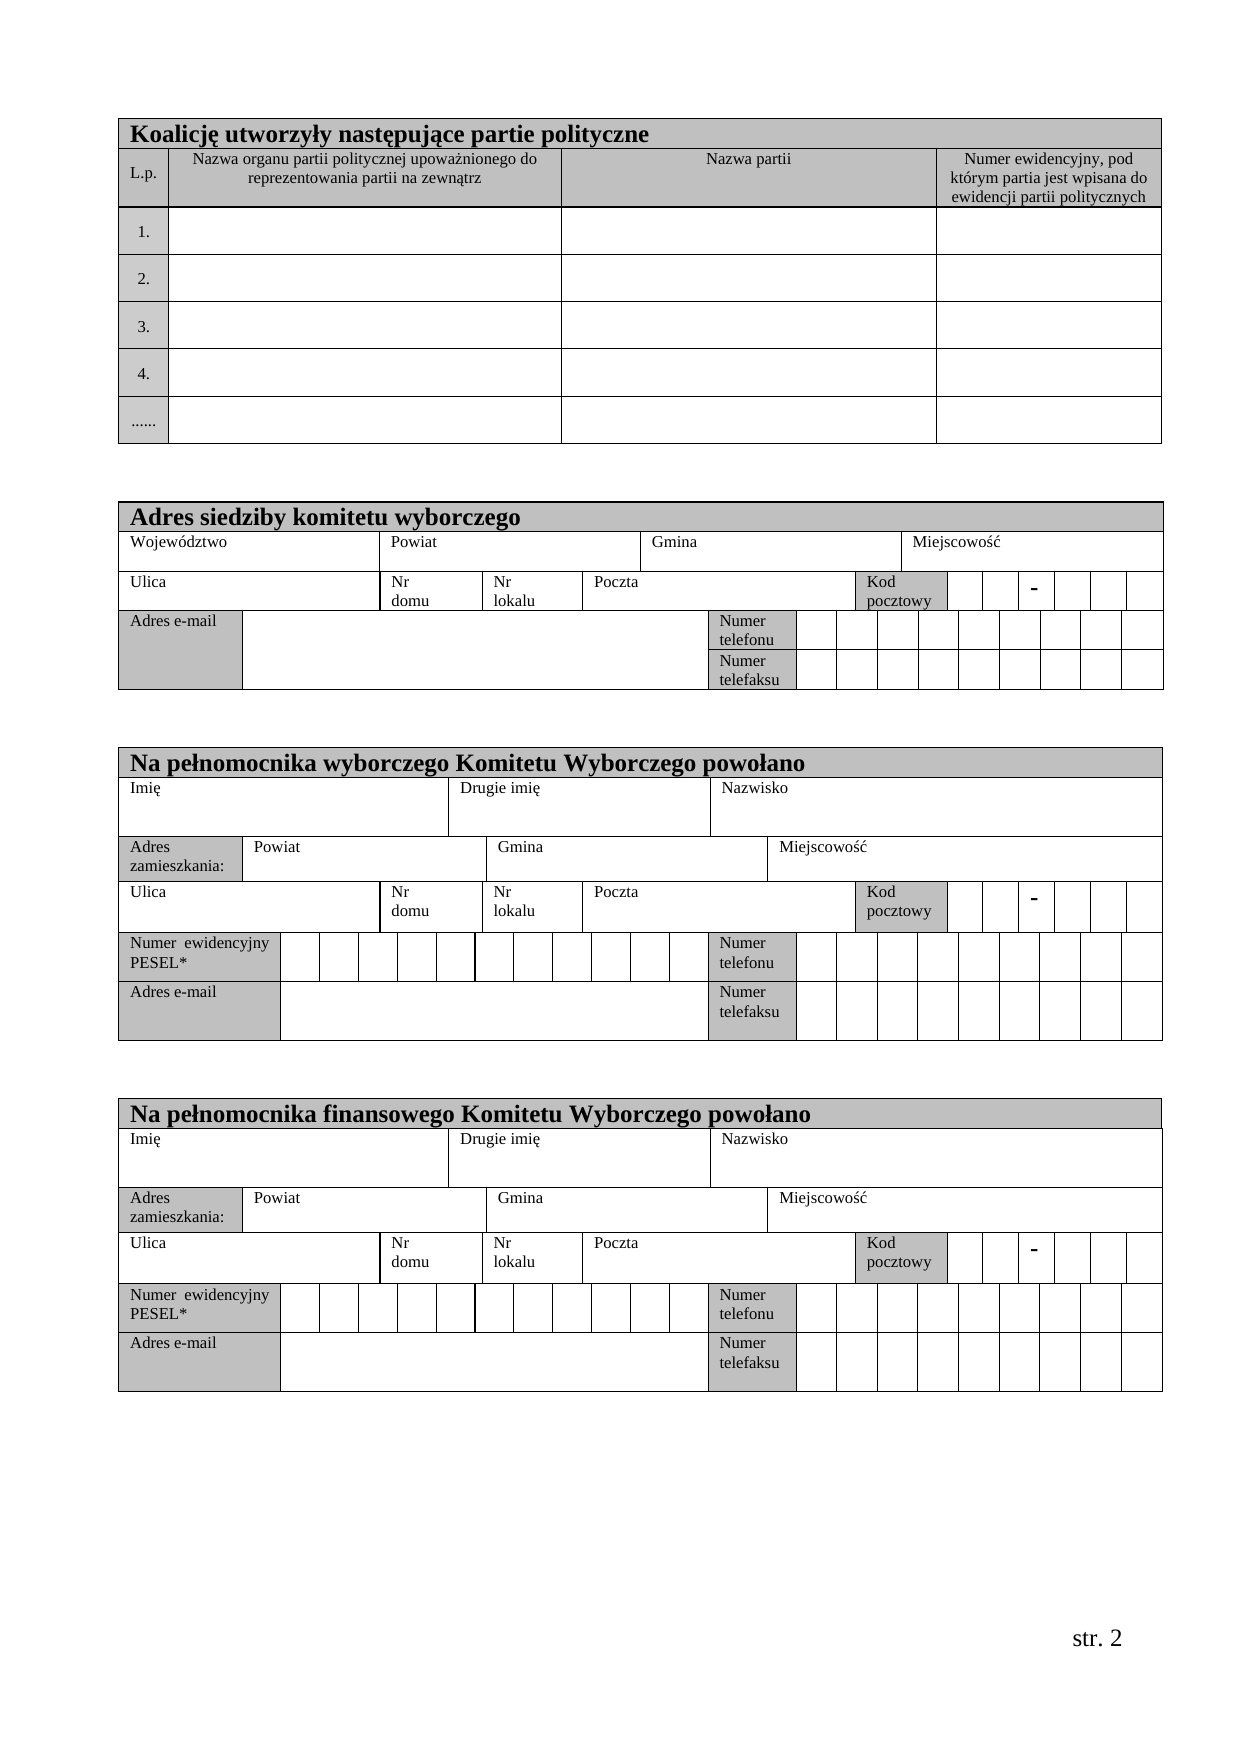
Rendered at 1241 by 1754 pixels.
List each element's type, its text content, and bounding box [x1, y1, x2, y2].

table_cell [553, 1284, 591, 1332]
table_cell [1122, 982, 1162, 1040]
table_cell [948, 1233, 982, 1283]
table_cell Numer ewidencyjny, pod którym partia jest wpisana do ewidencji partii politycznych [937, 149, 1161, 206]
table_cell Nr domu [381, 1233, 482, 1283]
table_cell [837, 982, 877, 1040]
table_cell [937, 302, 1161, 348]
table_cell [1040, 933, 1080, 981]
table_cell 3. [119, 302, 168, 348]
table_cell [1040, 982, 1080, 1040]
table_cell Numer telefaksu [709, 1333, 796, 1391]
table_cell [878, 933, 917, 981]
table_cell [878, 611, 918, 649]
table_cell Numer telefonu [709, 933, 796, 981]
table_cell [1122, 933, 1162, 981]
table_cell [797, 650, 836, 689]
table_cell [983, 1233, 1018, 1283]
table_cell [169, 349, 561, 396]
table_cell [514, 933, 552, 981]
table_cell [1041, 611, 1080, 649]
table_cell [562, 397, 936, 443]
table_cell [1091, 572, 1126, 610]
table_cell [918, 1333, 958, 1391]
table_cell Nazwa partii [562, 149, 936, 206]
table_cell [562, 208, 936, 254]
table_header Koalicję utworzyły następujące partie polityczne [119, 119, 1161, 148]
table_cell Numer telefaksu [709, 650, 796, 689]
table_cell [959, 933, 999, 981]
table_cell Gmina [641, 532, 901, 571]
table_cell 1. [119, 208, 168, 254]
table_cell L.p. [119, 149, 168, 206]
table_header Na pełnomocnika finansowego Komitetu Wyborczego powołano [119, 1099, 1161, 1128]
table_cell Nr domu [381, 572, 482, 610]
table_cell - [1019, 572, 1054, 610]
table_cell Adres e-mail [119, 982, 280, 1040]
table_cell Drugie imię [449, 1129, 710, 1187]
table_cell [670, 933, 708, 981]
table_cell - [1019, 882, 1054, 932]
table_cell [1081, 1284, 1121, 1332]
table_cell [937, 349, 1161, 396]
table_cell [320, 1284, 358, 1332]
table_cell [837, 1333, 877, 1391]
table_cell [437, 933, 474, 981]
table_cell Ulica [119, 882, 379, 932]
table_cell [1122, 611, 1163, 649]
table_cell [1055, 882, 1090, 932]
table_cell [983, 572, 1018, 610]
table_cell Powiat [243, 837, 486, 881]
table_header Adres siedziby komitetu wyborczego [119, 503, 1163, 531]
table_cell Poczta [583, 882, 855, 932]
table_cell [562, 349, 936, 396]
table_cell [919, 611, 958, 649]
table_cell [1122, 1333, 1162, 1391]
table_cell [959, 650, 999, 689]
table_cell [631, 933, 669, 981]
table_cell [1055, 572, 1090, 610]
table_header Na pełnomocnika wyborczego Komitetu Wyborczego powołano [119, 748, 1162, 777]
table_cell Miejscowość [902, 532, 1163, 571]
table_cell [398, 1284, 436, 1332]
table_cell Drugie imię [449, 778, 710, 836]
table_cell [281, 982, 708, 1040]
table_cell [1041, 650, 1080, 689]
table_cell [281, 1333, 708, 1391]
table_cell [878, 1333, 917, 1391]
table_cell 2. [119, 255, 168, 301]
table_cell [1127, 1233, 1162, 1283]
table_cell [476, 1284, 513, 1332]
table_cell [1127, 572, 1163, 610]
table_cell [1091, 1233, 1126, 1283]
table_cell [797, 611, 836, 649]
table_cell [837, 611, 877, 649]
table_cell Nr domu [381, 882, 482, 932]
table_cell [169, 255, 561, 301]
table_cell Powiat [380, 532, 640, 571]
table_cell [1040, 1284, 1080, 1332]
table_cell [797, 1333, 836, 1391]
table_cell [959, 1333, 999, 1391]
table_cell Poczta [583, 572, 855, 610]
table_cell [948, 882, 982, 932]
table_cell [1081, 933, 1121, 981]
table_cell - [1019, 1233, 1054, 1283]
table_cell [670, 1284, 708, 1332]
table_cell [281, 1284, 319, 1332]
table_cell [1081, 1333, 1121, 1391]
table_cell Imię [119, 778, 448, 836]
table_cell Powiat [243, 1188, 486, 1232]
table_cell [592, 1284, 630, 1332]
table_cell Numer telefaksu [709, 982, 796, 1040]
table_cell Ulica [119, 1233, 379, 1283]
table_cell [1122, 1284, 1162, 1332]
table_cell [1000, 611, 1040, 649]
table_cell [169, 397, 561, 443]
table_cell [169, 302, 561, 348]
table_cell [959, 982, 999, 1040]
table_cell [1000, 1333, 1039, 1391]
table_cell [797, 933, 836, 981]
table_cell [918, 933, 958, 981]
table_cell Nr lokalu [483, 572, 582, 610]
table_cell [592, 933, 630, 981]
table_cell [837, 650, 877, 689]
table_cell [398, 933, 436, 981]
table_cell ...... [119, 397, 168, 443]
table_cell Nazwisko [711, 778, 1162, 836]
table_cell Nr lokalu [483, 1233, 582, 1283]
table_cell Kod pocztowy [856, 882, 947, 932]
table_cell Gmina [487, 1188, 767, 1232]
table_cell 4. [119, 349, 168, 396]
table_cell Kod pocztowy [856, 572, 947, 610]
table_cell [562, 255, 936, 301]
table_cell [937, 397, 1161, 443]
table_cell [281, 933, 319, 981]
table_cell Poczta [583, 1233, 855, 1283]
table_cell [476, 933, 513, 981]
table_cell [1000, 650, 1040, 689]
table_cell [919, 650, 958, 689]
table_cell [959, 1284, 999, 1332]
table_cell Adres zamieszkania: [119, 837, 242, 881]
table_cell [837, 1284, 877, 1332]
table_cell Nr lokalu [483, 882, 582, 932]
table_cell [553, 933, 591, 981]
table_cell Numer ewidencyjny PESEL* [119, 933, 280, 981]
table_cell [437, 1284, 474, 1332]
table_cell [1000, 1284, 1039, 1332]
table_cell [918, 982, 958, 1040]
table_cell [514, 1284, 552, 1332]
table_cell [937, 208, 1161, 254]
table_cell [1081, 982, 1121, 1040]
table_cell [918, 1284, 958, 1332]
table_cell [878, 982, 917, 1040]
table_cell [878, 1284, 917, 1332]
table_cell [1091, 882, 1126, 932]
table_cell [359, 1284, 397, 1332]
table_cell Województwo [119, 532, 379, 571]
table_cell [1000, 933, 1039, 981]
table_cell Nazwisko [711, 1129, 1162, 1187]
table_cell [1122, 650, 1163, 689]
table_cell [1000, 982, 1039, 1040]
table_cell Gmina [487, 837, 767, 881]
table_cell [948, 572, 982, 610]
table_cell Ulica [119, 572, 379, 610]
table_cell [797, 1284, 836, 1332]
table_cell Kod pocztowy [856, 1233, 947, 1283]
table_cell [1081, 650, 1121, 689]
table_cell [631, 1284, 669, 1332]
table_cell Imię [119, 1129, 448, 1187]
table_cell [359, 933, 397, 981]
table_cell [169, 208, 561, 254]
table_cell Adres zamieszkania: [119, 1188, 242, 1232]
table_cell [562, 302, 936, 348]
table_cell [1040, 1333, 1080, 1391]
table_cell Numer telefonu [709, 611, 796, 649]
table_cell [797, 982, 836, 1040]
table_cell Adres e-mail [119, 1333, 280, 1391]
table_cell [878, 650, 918, 689]
table_cell [983, 882, 1018, 932]
table_cell Numer telefonu [709, 1284, 796, 1332]
table_cell [1055, 1233, 1090, 1283]
table_cell Adres e-mail [119, 611, 242, 689]
table_cell Numer ewidencyjny PESEL* [119, 1284, 280, 1332]
table_cell [320, 933, 358, 981]
table_cell Miejscowość [768, 837, 1162, 881]
table_cell [937, 255, 1161, 301]
table_cell [959, 611, 999, 649]
table_cell Miejscowość [768, 1188, 1162, 1232]
table_cell Nazwa organu partii politycznej upoważnionego do reprezentowania partii na zewnątrz [169, 149, 561, 206]
table_cell [1081, 611, 1121, 649]
table_cell [243, 611, 708, 689]
table_cell [837, 933, 877, 981]
table_cell [1127, 882, 1162, 932]
